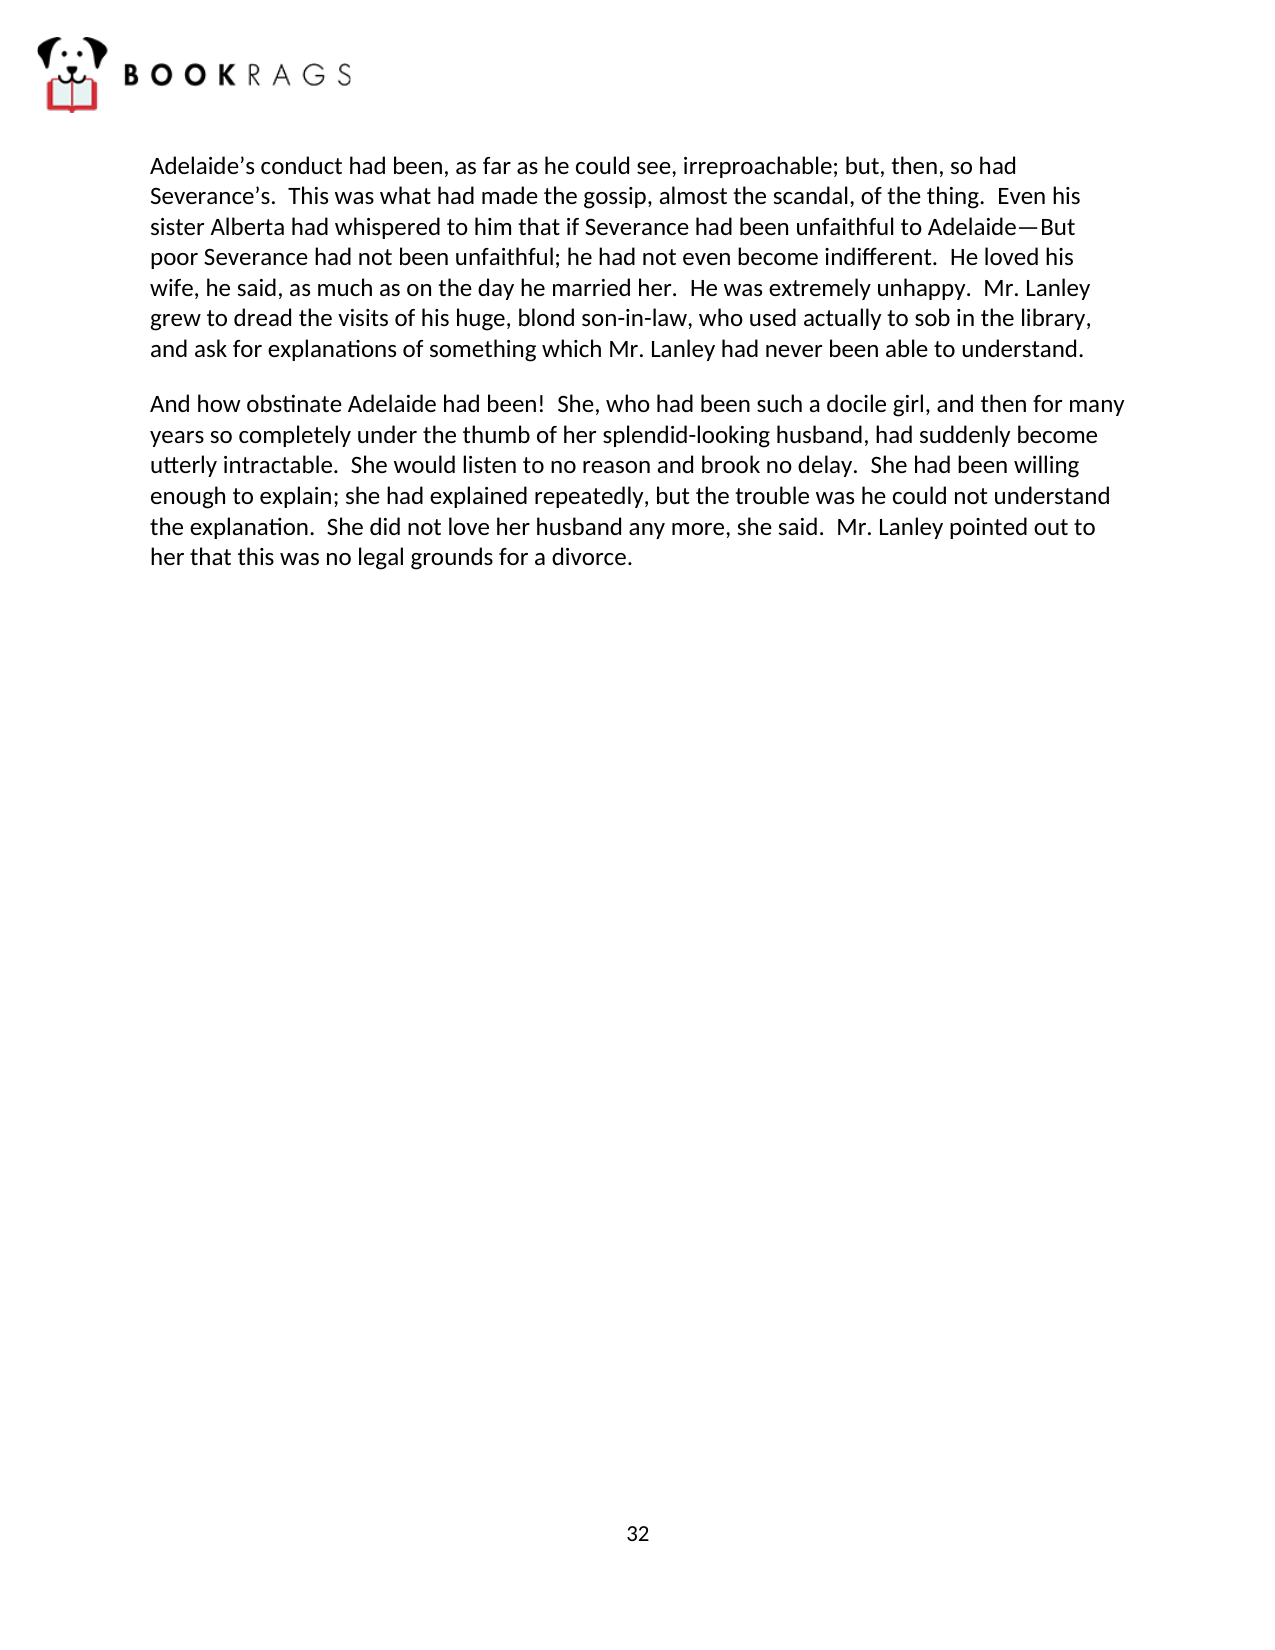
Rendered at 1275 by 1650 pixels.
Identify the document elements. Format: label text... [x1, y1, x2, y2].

picture [37, 37, 351, 113]
text And how obstinate Adelaide had been! She, who had been such a docile girl, and then for many years so completely under the thumb of her splendid-looking husband, had suddenly become utterly intractable. She would listen to no reason and brook no delay. She had been willing enough to explain; she had explained repeatedly, but the trouble was he could not understand the explanation. She did not love her husband any more, she said. Mr. Lanley pointed out to her that this was no legal grounds for a divorce. [150, 389, 1125, 572]
text Adelaide’s conduct had been, as far as he could see, irreproachable; but, then, so had Severance’s. This was what had made the gossip, almost the scandal, of the thing. Even his sister Alberta had whispered to him that if Severance had been unfaithful to Adelaide—­But poor Severance had not been unfaithful; he had not even become indifferent. He loved his wife, he said, as much as on the day he married her. He was extremely unhappy. Mr. Lanley grew to dread the visits of his huge, blond son-in-law, who used actually to sob in the library, and ask for explanations of something which Mr. Lanley had never been able to understand. [150, 150, 1125, 364]
